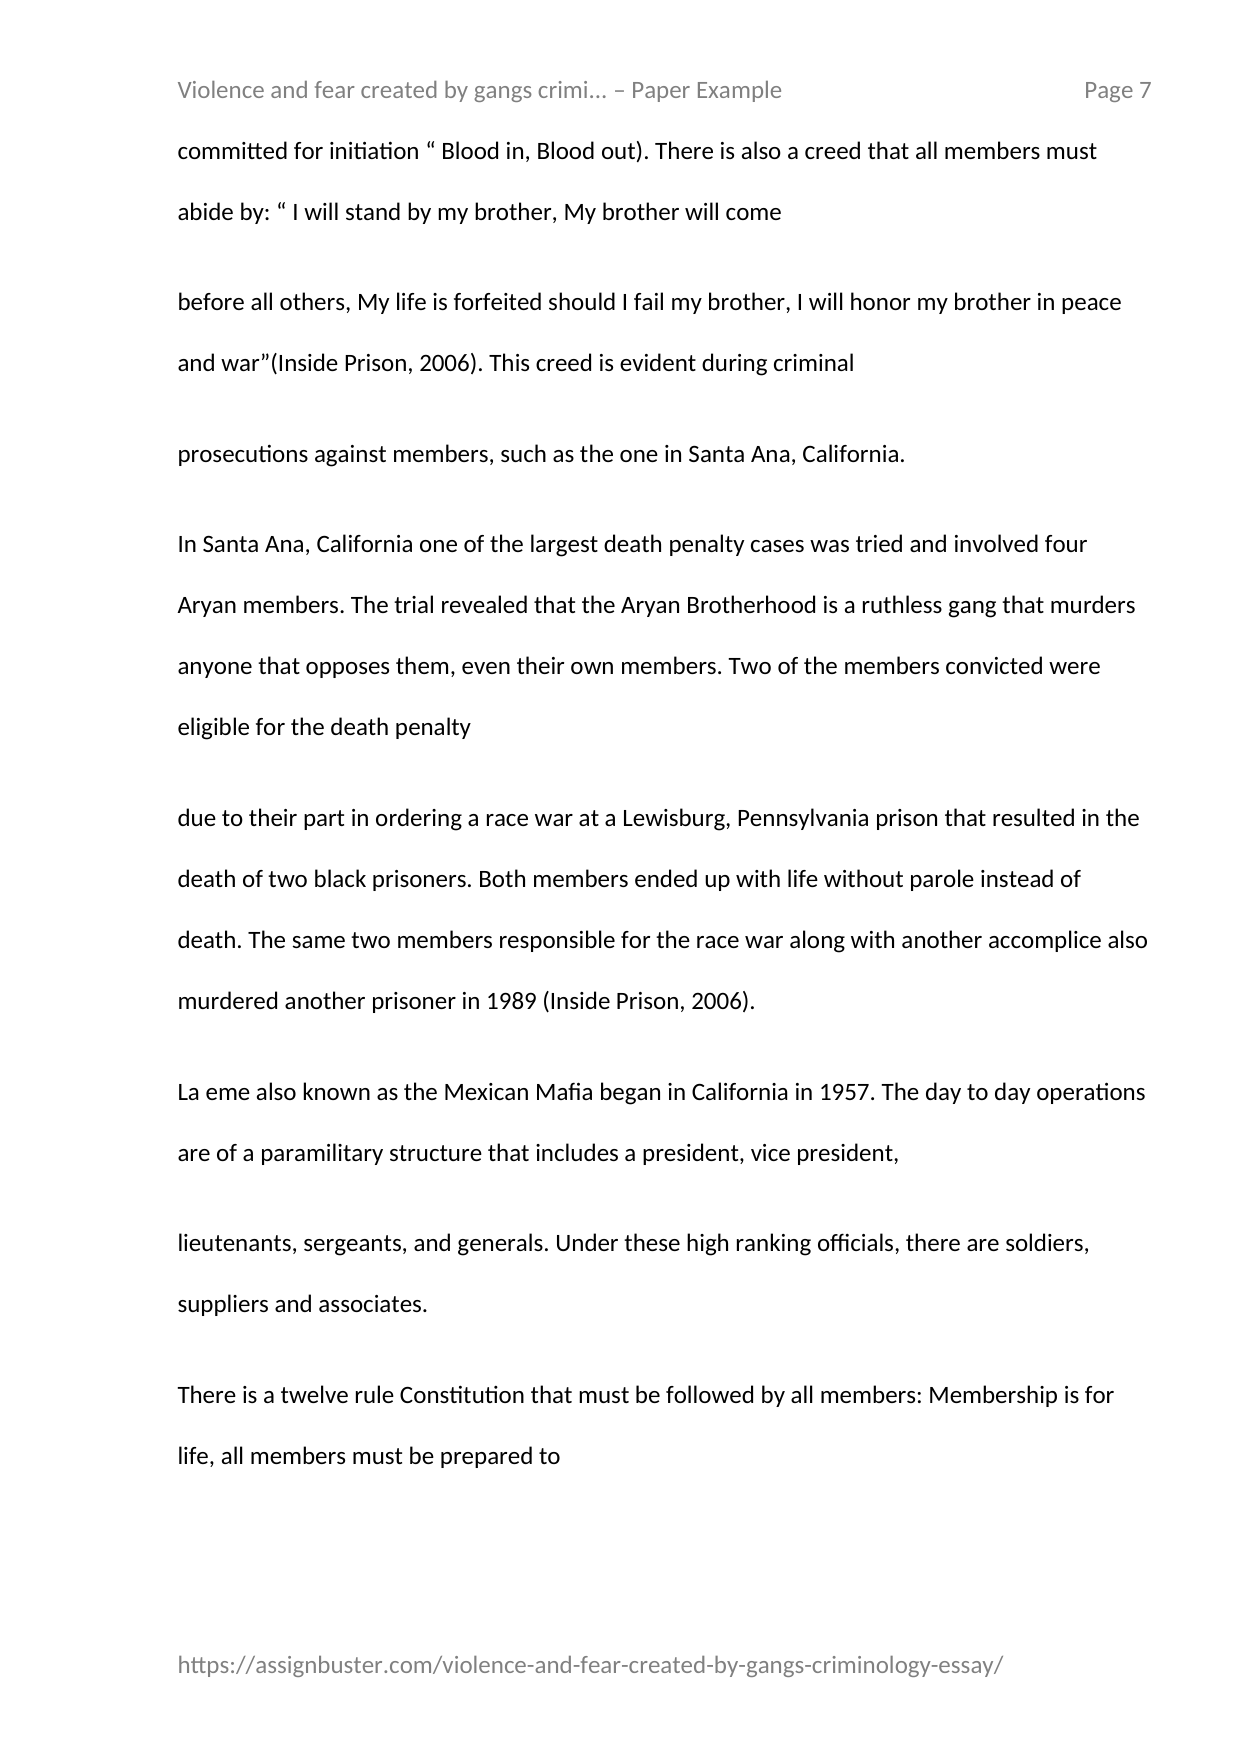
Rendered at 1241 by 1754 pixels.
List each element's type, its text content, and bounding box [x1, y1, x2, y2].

text lieutenants, sergeants, and generals. Under these high ranking officials, there are soldiers, suppliers and associates. [177, 1227, 1152, 1319]
text In Santa Ana, California one of the largest death penalty cases was tried and involved four Aryan members. The trial revealed that the Aryan Brotherhood is a ruthless gang that murders anyone that opposes them, even their own members. Two of the members convicted were eligible for the death penalty [177, 528, 1152, 742]
text prosecutions against members, such as the one in Santa Ana, California. [177, 438, 1152, 468]
text before all others, My life is forfeited should I fail my brother, I will honor my brother in peace and war”(Inside Prison, 2006). This creed is evident during criminal [177, 286, 1152, 378]
text due to their part in ordering a race war at a Lewisburg, Pennsylvania prison that resulted in the death of two black prisoners. Both members ended up with life without parole instead of death. The same two members responsible for the race war along with another accomplice also murdered another prisoner in 1989 (Inside Prison, 2006). [177, 802, 1152, 1016]
text La eme also known as the Mexican Mafia began in California in 1957. The day to day operations are of a paramilitary structure that includes a president, vice president, [177, 1076, 1152, 1167]
text There is a twelve rule Constitution that must be followed by all members: Membership is for life, all members must be prepared to [177, 1379, 1152, 1470]
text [177, 135, 1152, 226]
